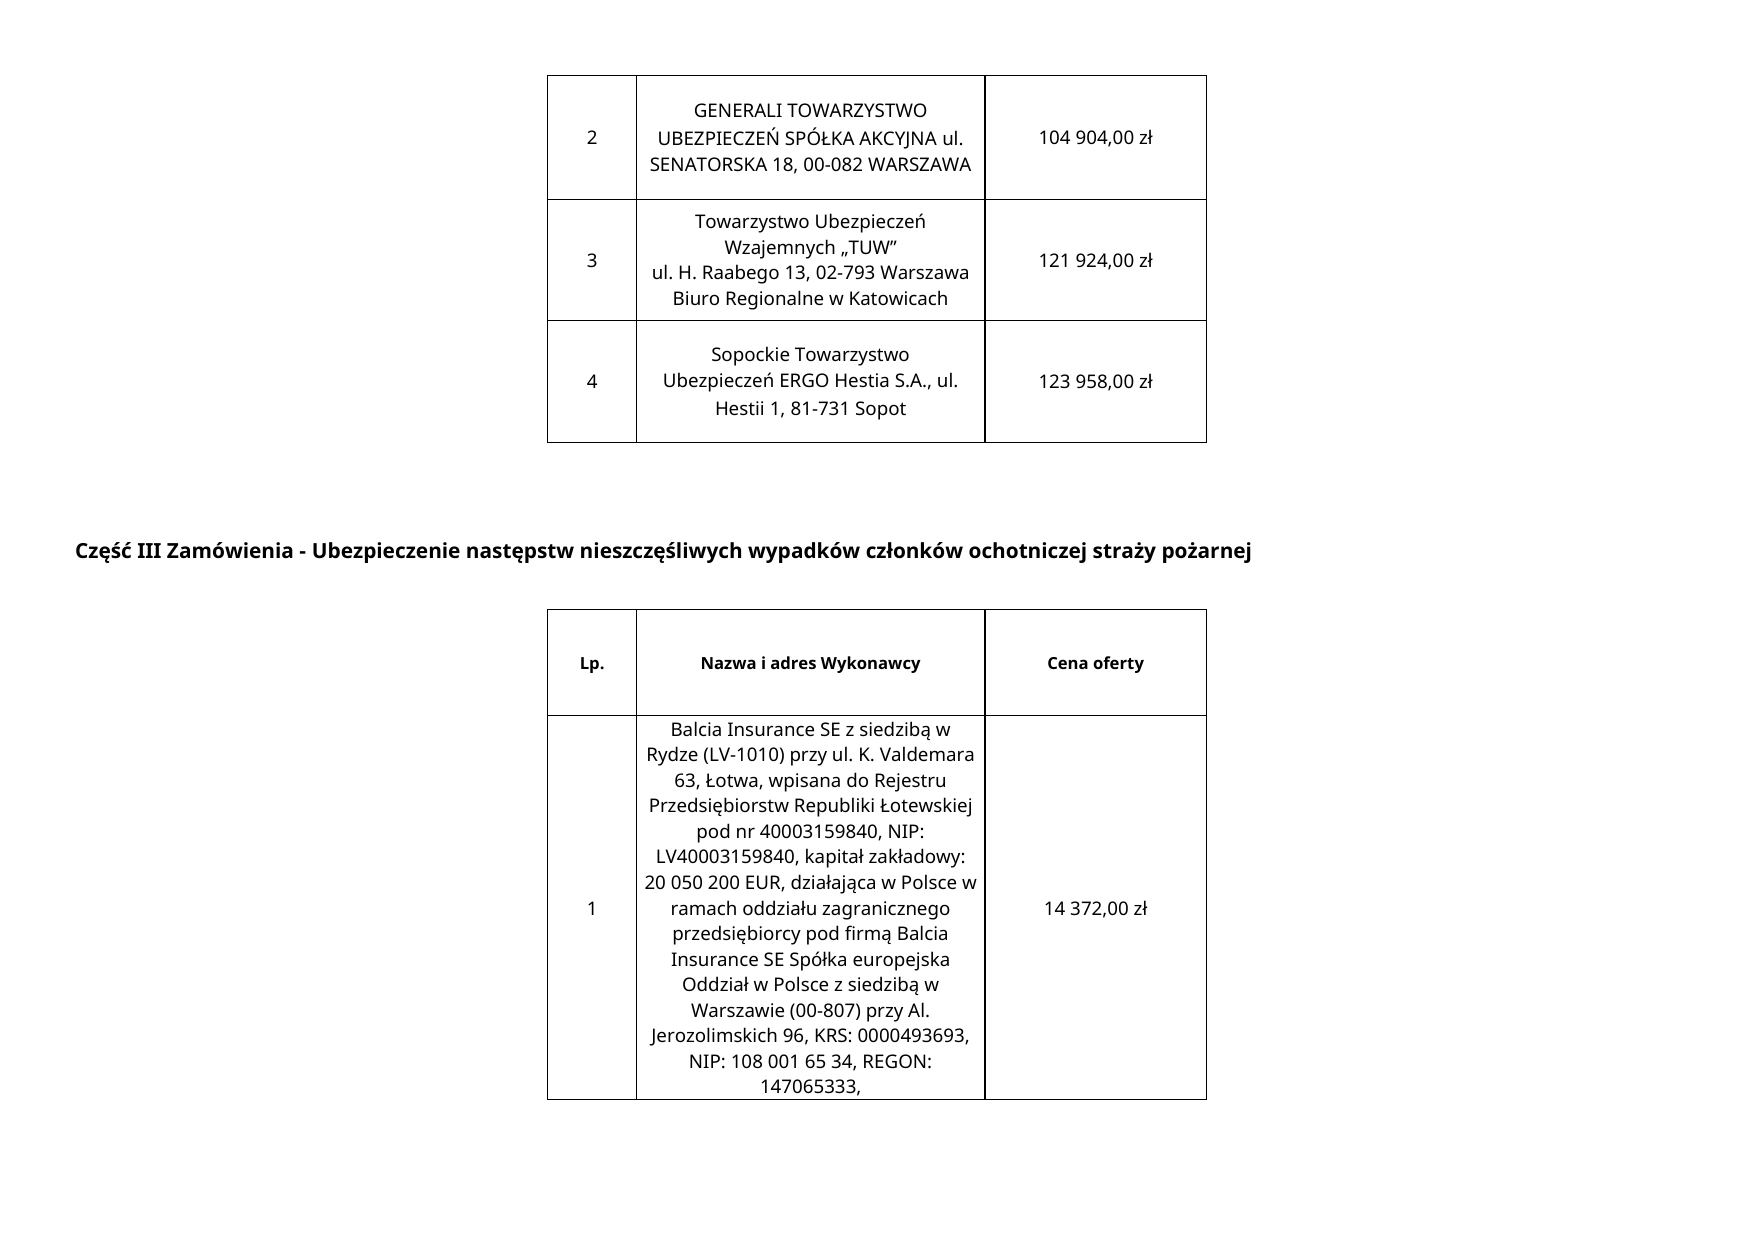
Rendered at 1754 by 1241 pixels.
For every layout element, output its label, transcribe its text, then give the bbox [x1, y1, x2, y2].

table_header Cena oferty [986, 610, 1206, 715]
text Część III Zamówienia - Ubezpieczenie następstw nieszczęśliwych wypadków członków ochotniczej straży pożarnej [75, 536, 1679, 565]
table_cell Towarzystwo Ubezpieczeń Wzajemnych „TUW” ul. H. Raabego 13, 02-793 Warszawa Biuro Regionalne w Katowicach [637, 200, 984, 320]
table_header Lp. [548, 610, 636, 715]
table_cell GENERALI TOWARZYSTWO UBEZPIECZEŃ SPÓŁKA AKCYJNA ul. SENATORSKA 18, 00-082 WARSZAWA [637, 76, 984, 198]
table_cell 121 924,00 zł [986, 200, 1206, 320]
table_cell 14 372,00 zł [986, 716, 1206, 1099]
table_header Nazwa i adres Wykonawcy [637, 610, 984, 715]
table_cell 104 904,00 zł [986, 76, 1206, 198]
table_cell Balcia Insurance SE z siedzibą w Rydze (LV-1010) przy ul. K. Valdemara 63, Łotwa, wpisana do Rejestru Przedsiębiorstw Republiki Łotewskiej pod nr 40003159840, NIP: LV40003159840, kapitał zakładowy: 20 050 200 EUR, działająca w Polsce w ramach oddziału zagranicznego przedsiębiorcy pod firmą Balcia Insurance SE Spółka europejska Oddział w Polsce z siedzibą w Warszawie (00-807) przy Al. Jerozolimskich 96, KRS: 0000493693, NIP: 108 001 65 34, REGON: 147065333, [637, 716, 984, 1099]
table_cell 3 [548, 200, 636, 320]
table_cell 2 [548, 76, 636, 198]
table_cell Sopockie Towarzystwo Ubezpieczeń ERGO Hestia S.A., ul. Hestii 1, 81-731 Sopot [637, 321, 984, 442]
table_cell 123 958,00 zł [986, 321, 1206, 442]
table_cell 4 [548, 321, 636, 442]
table_cell 1 [548, 716, 636, 1099]
